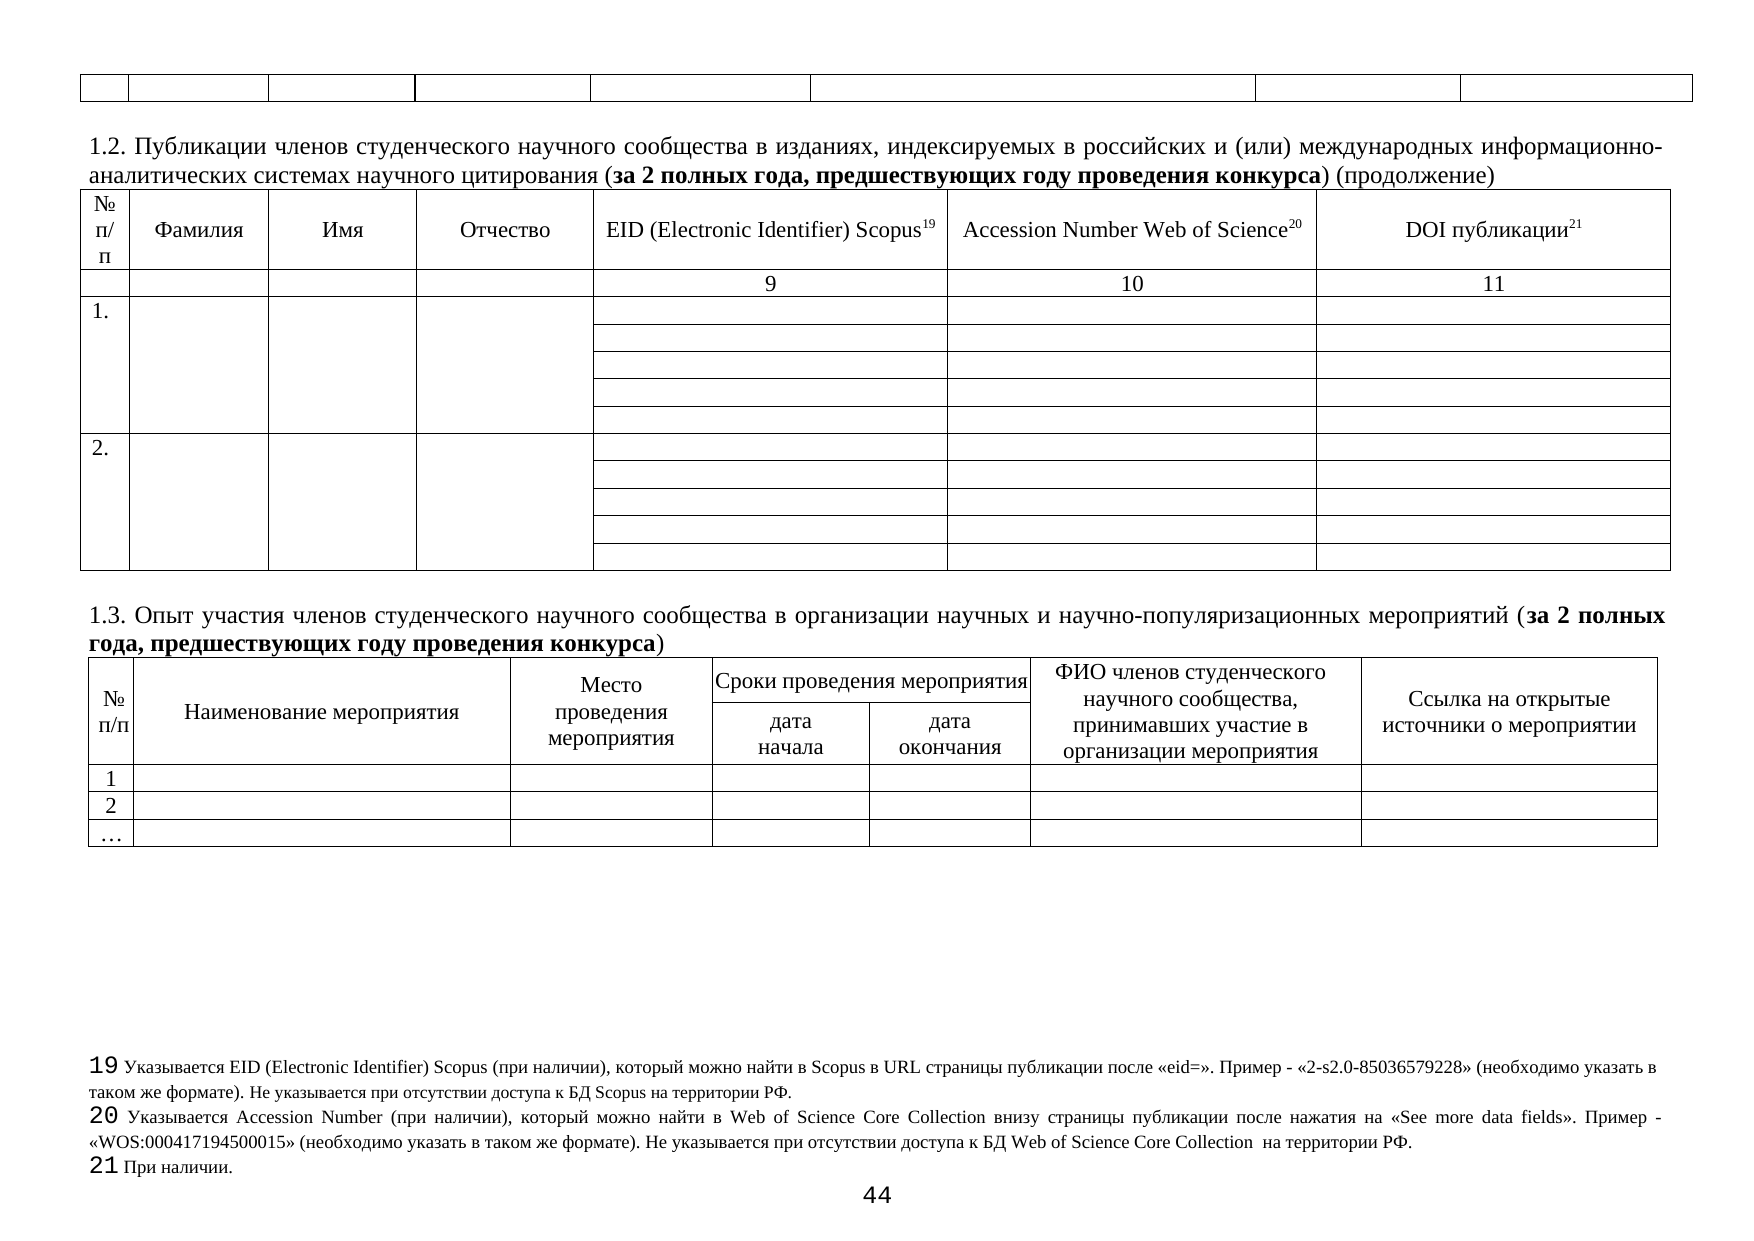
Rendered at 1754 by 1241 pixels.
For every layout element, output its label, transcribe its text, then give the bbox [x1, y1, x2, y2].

table_cell [1031, 792, 1361, 818]
table_cell [1317, 325, 1670, 351]
table_cell [1031, 765, 1361, 791]
table_cell [594, 352, 947, 378]
table_cell [594, 325, 947, 351]
table_cell [948, 516, 1316, 543]
table_cell [594, 434, 947, 460]
table_header Наименование мероприятия [134, 658, 510, 764]
table_cell 9 [594, 270, 947, 296]
table_cell [594, 461, 947, 488]
table_cell [594, 544, 947, 570]
table_cell [130, 297, 268, 433]
table_cell [134, 792, 510, 818]
table_cell [417, 434, 593, 570]
table_cell [417, 270, 593, 296]
table_header Фамилия [130, 190, 268, 269]
table_cell [948, 544, 1316, 570]
table_cell [1317, 544, 1670, 570]
table_cell [269, 297, 416, 433]
table_cell [948, 434, 1316, 460]
table_header Отчество [417, 190, 593, 269]
table_cell [948, 489, 1316, 515]
table_cell [948, 407, 1316, 433]
table_cell [511, 820, 712, 846]
table_cell [134, 765, 510, 791]
table_cell [130, 434, 268, 570]
table_cell [269, 270, 416, 296]
table_cell дата начала [713, 703, 869, 764]
table_cell [417, 297, 593, 433]
table_cell [81, 270, 129, 296]
table_cell [948, 352, 1316, 378]
table_cell [1317, 407, 1670, 433]
table_cell [269, 434, 416, 570]
table_cell [713, 765, 869, 791]
table_header EID (Electronic Identifier) Scopus [594, 190, 947, 269]
table_cell [1031, 820, 1361, 846]
table_cell [594, 407, 947, 433]
table_cell [948, 297, 1316, 323]
table_header Accession Number Web of Science [948, 190, 1316, 269]
table_cell [594, 297, 947, 323]
table_cell 2. [81, 434, 129, 570]
table_cell 11 [1317, 270, 1670, 296]
table_cell … [89, 820, 133, 846]
table_cell [1317, 516, 1670, 543]
table_header Место проведения мероприятия [511, 658, 712, 764]
table_cell 2 [89, 792, 133, 818]
table_header № п/п [89, 658, 133, 764]
table_cell [870, 792, 1030, 818]
table_cell [1317, 461, 1670, 488]
table_cell [1362, 820, 1657, 846]
table_cell [948, 461, 1316, 488]
text 1.3. Опыт участия членов студенческого научного сообщества в организации научных и научно-популяризационных мероприятий (за 2 полных года, предшествующих году проведения конкурса) [89, 600, 1665, 657]
table_header DOI публикации [1317, 190, 1670, 269]
table_cell [1317, 297, 1670, 323]
table_cell [511, 792, 712, 818]
table_cell [811, 75, 1255, 101]
table_header № п/п [81, 190, 129, 269]
table_cell [594, 379, 947, 406]
table_cell [1317, 489, 1670, 515]
table_cell [713, 820, 869, 846]
table_cell [713, 792, 869, 818]
table_cell [130, 270, 268, 296]
table_cell [870, 820, 1030, 846]
table_cell [1317, 379, 1670, 406]
table_cell [870, 765, 1030, 791]
table_cell дата окончания [870, 703, 1030, 764]
table_cell 1 [89, 765, 133, 791]
table_cell [1362, 765, 1657, 791]
table_header Ссылка на открытые источники о мероприятии [1362, 658, 1657, 764]
table_cell [948, 379, 1316, 406]
table_cell [1362, 792, 1657, 818]
table_cell 1. [81, 297, 129, 433]
table_cell [1317, 434, 1670, 460]
table_cell [511, 765, 712, 791]
table_cell [594, 516, 947, 543]
table_cell [134, 820, 510, 846]
table_cell [1317, 352, 1670, 378]
table_header ФИО членов студенческого научного сообщества, принимавших участие в организации мероприятия [1031, 658, 1361, 764]
text 1.2. Публикации членов студенческого научного сообщества в изданиях, индексируемых в российских и (или) международных информационно-аналитических системах научного цитирования (за 2 полных года, предшествующих году проведения конкурса) (продолжение) [89, 131, 1665, 188]
table_cell 10 [948, 270, 1316, 296]
table_header Имя [269, 190, 416, 269]
table_header Сроки проведения мероприятия [713, 658, 1030, 702]
table_cell [1256, 75, 1460, 101]
table_cell [1461, 75, 1692, 101]
table_cell [948, 325, 1316, 351]
table_cell [594, 489, 947, 515]
